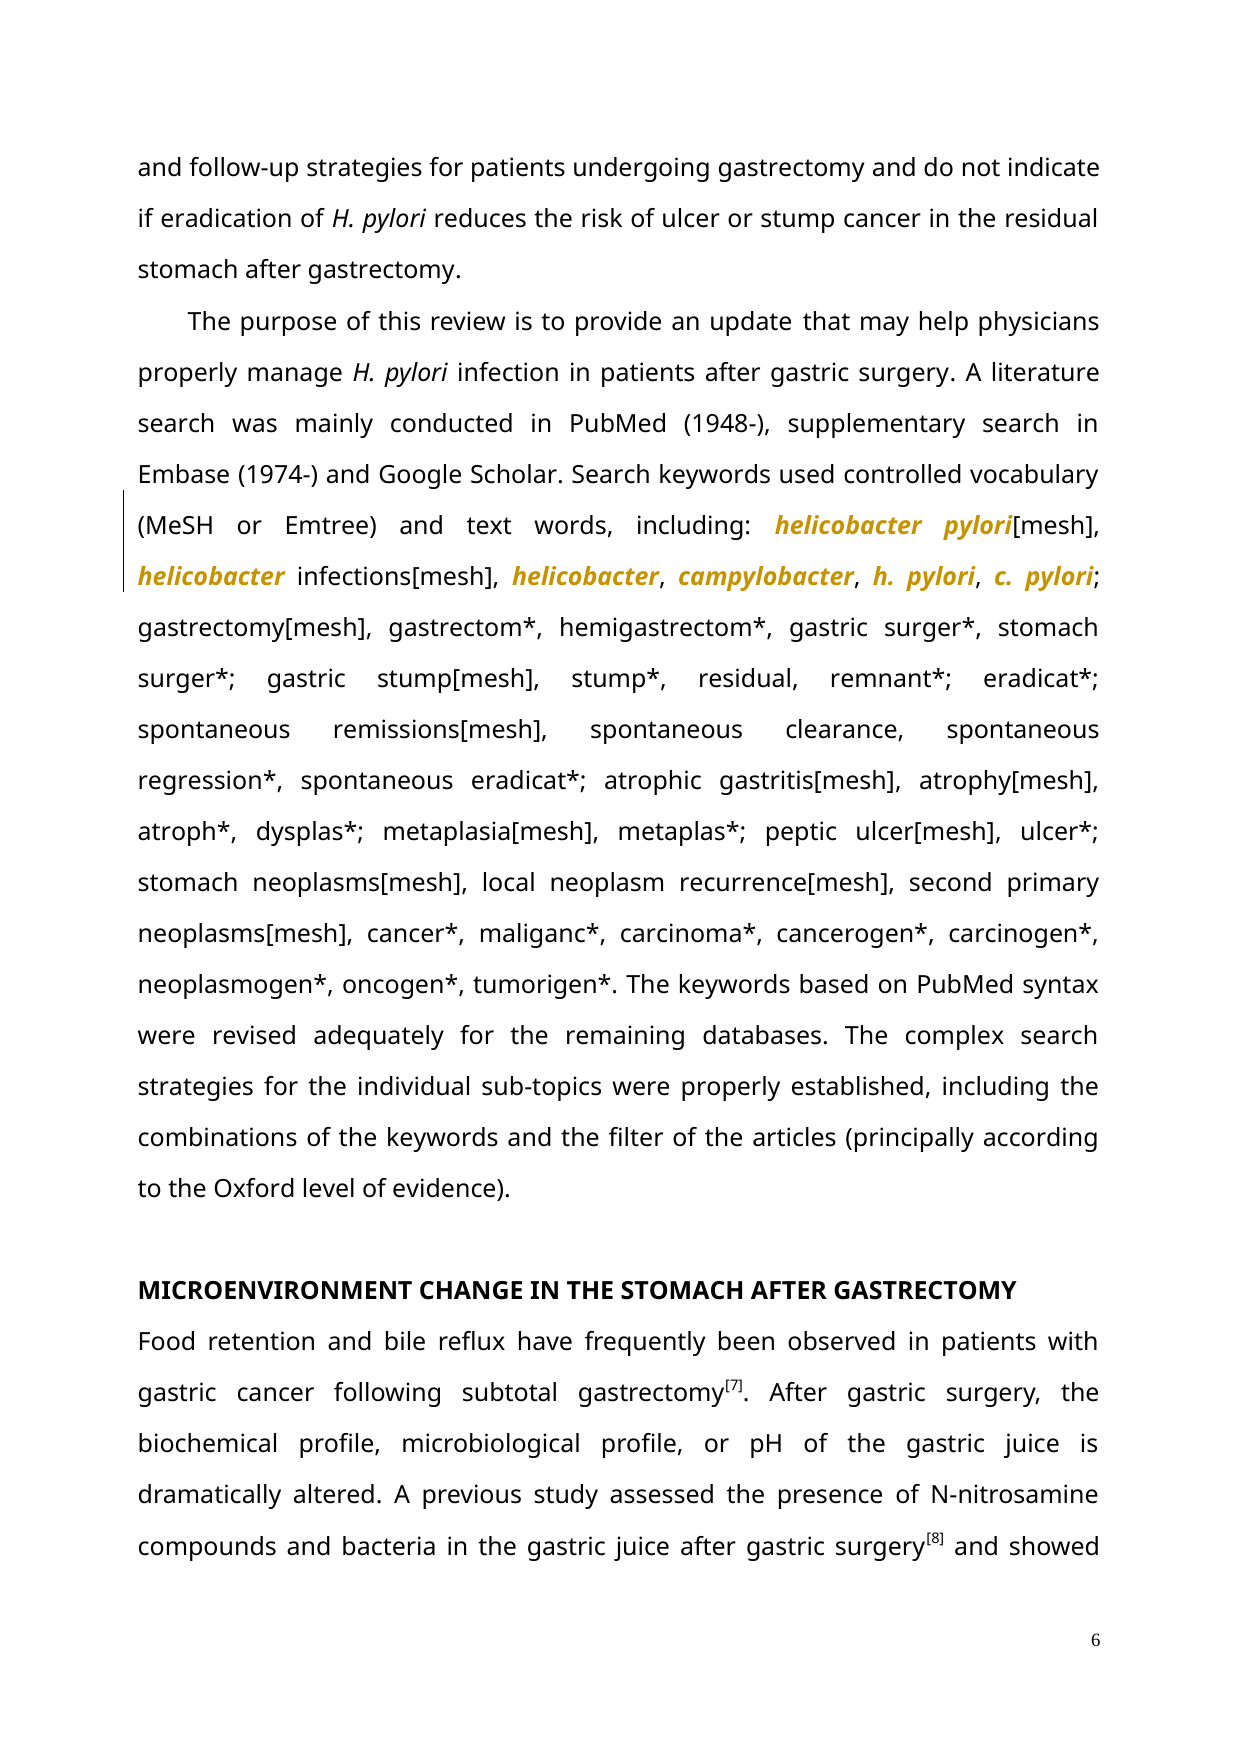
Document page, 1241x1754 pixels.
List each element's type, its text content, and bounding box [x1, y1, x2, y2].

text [137, 150, 1100, 286]
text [137, 1324, 1100, 1562]
text MICROENVIRONMENT CHANGE IN THE STOMACH AFTER GASTRECTOMY [137, 1273, 1100, 1307]
text The purpose of this review is to provide an update that may help physicians properly manage H. pylori infection in patients after gastric surgery. A literature search was mainly conducted in PubMed (1948-), supplementary search in Embase (1974-) and Google Scholar. Search keywords used controlled vocabulary (MeSH or Emtree) and text words, including: helicobacter pylori[mesh], helicobacter infections[mesh], helicobacter, campylobacter, h. pylori, c. pylori; gastrectomy[mesh], gastrectom*, hemigastrectom*, gastric surger*, stomach surger*; gastric stump[mesh], stump*, residual, remnant*; eradicat*; spontaneous remissions[mesh], spontaneous clearance, spontaneous regression*, spontaneous eradicat*; atrophic gastritis[mesh], atrophy[mesh], atroph*, dysplas*; metaplasia[mesh], metaplas*; peptic ulcer[mesh], ulcer*; stomach neoplasms[mesh], local neoplasm recurrence[mesh], second primary neoplasms[mesh], cancer*, maliganc*, carcinoma*, cancerogen*, carcinogen*, neoplasmogen*, oncogen*, tumorigen*. The keywords based on PubMed syntax were revised adequately for the remaining databases. The complex search strategies for the individual sub-topics were properly established, including the combinations of the keywords and the filter of the articles (principally according to the Oxford level of evidence). [137, 303, 1100, 1205]
